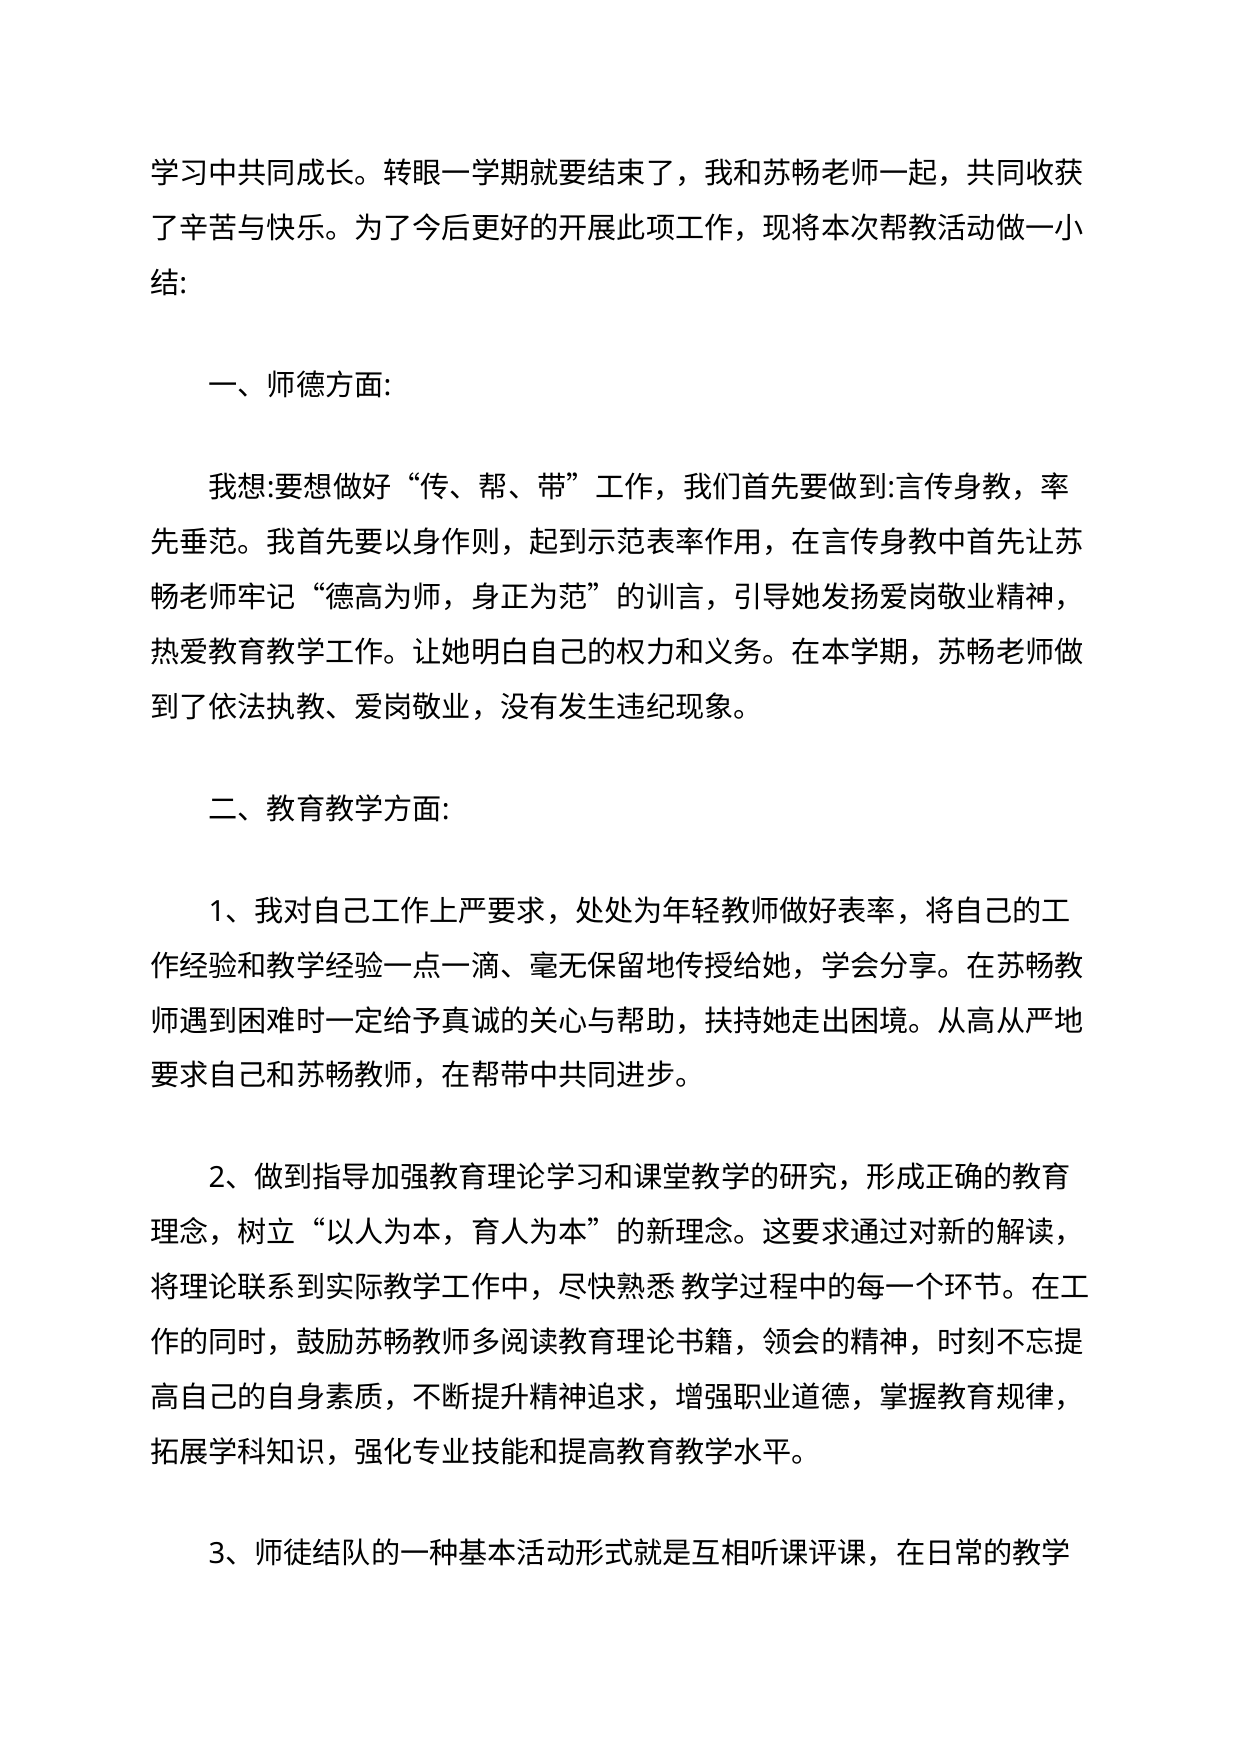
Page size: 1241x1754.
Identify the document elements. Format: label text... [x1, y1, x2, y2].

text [150, 150, 1090, 302]
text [150, 1530, 1090, 1572]
text 2、做到指导加强教育理论学习和课堂教学的研究，形成正确的教育理念，树立“以人为本，育人为本”的新理念。这要求通过对新的解读，将理论联系到实际教学工作中，尽快熟悉 教学过程中的每一个环节。在工作的同时，鼓励苏畅教师多阅读教育理论书籍，领会的精神，时刻不忘提高自己的自身素质，不断提升精神追求，增强职业道德，掌握教育规律，拓展学科知识，强化专业技能和提高教育教学水平。 [150, 1154, 1090, 1471]
text 一、师德方面: [150, 362, 1090, 404]
text 二、教育教学方面: [150, 785, 1090, 828]
text 我想:要想做好“传、帮、带”工作，我们首先要做到:言传身教，率先垂范。我首先要以身作则，起到示范表率作用，在言传身教中首先让苏畅老师牢记“德高为师，身正为范”的训言，引导她发扬爱岗敬业精神，热爱教育教学工作。让她明白自己的权力和义务。在本学期，苏畅老师做到了依法执教、爱岗敬业，没有发生违纪现象。 [150, 464, 1090, 726]
text 1、我对自己工作上严要求，处处为年轻教师做好表率，将自己的工作经验和教学经验一点一滴、毫无保留地传授给她，学会分享。在苏畅教师遇到困难时一定给予真诚的关心与帮助，扶持她走出困境。从高从严地要求自己和苏畅教师，在帮带中共同进步。 [150, 887, 1090, 1094]
